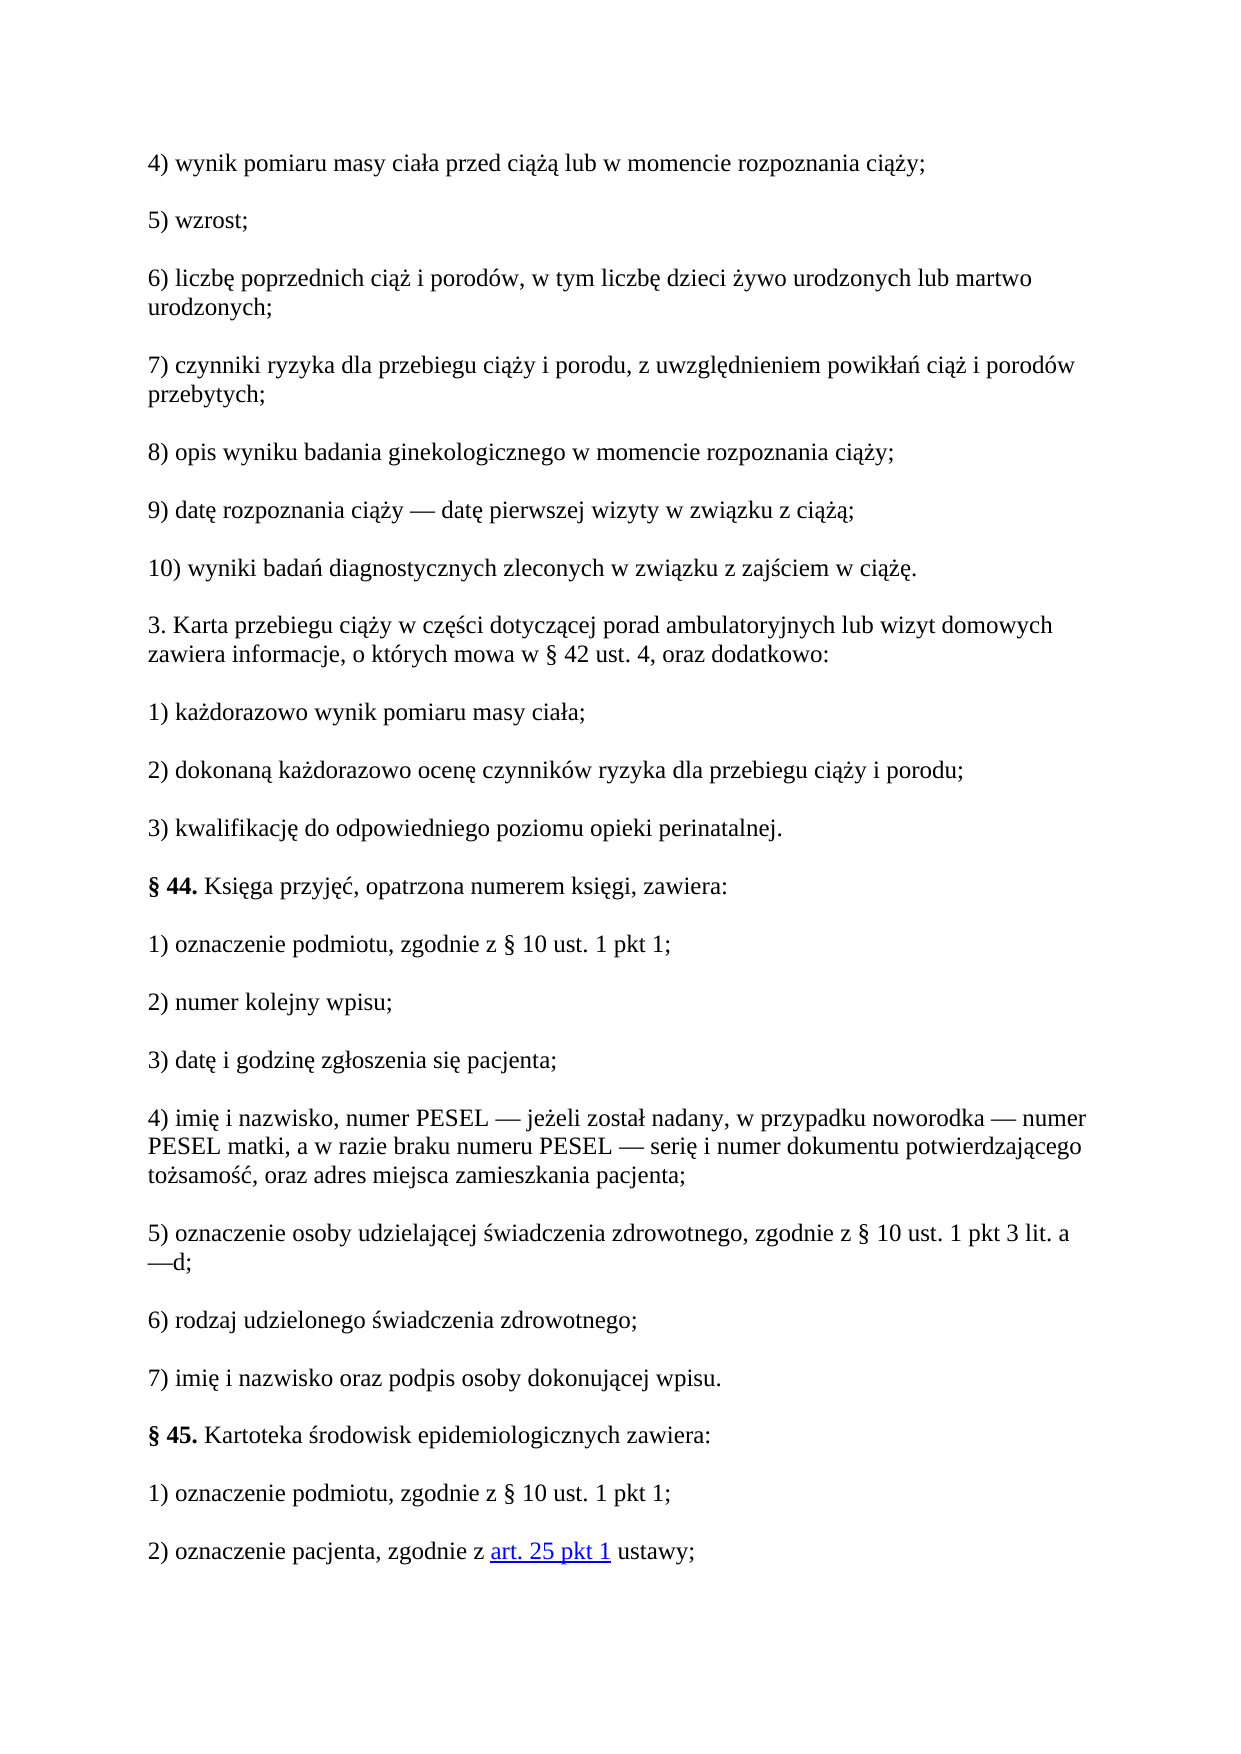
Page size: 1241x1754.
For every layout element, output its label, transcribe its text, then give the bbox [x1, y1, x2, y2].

text 2) oznaczenie pacjenta, zgodnie z art. 25 pkt 1 ustawy; [148, 1536, 1093, 1565]
text 3) kwalifikację do odpowiedniego poziomu opieki perinatalnej. [148, 813, 1093, 842]
text 4) imię i nazwisko, numer PESEL — jeżeli został nadany, w przypadku noworodka — numer PESEL matki, a w razie braku numeru PESEL — serię i numer dokumentu potwierdzającego tożsamość, oraz adres miejsca zamieszkania pacjenta; [148, 1103, 1093, 1189]
text 2) dokonaną każdorazowo ocenę czynników ryzyka dla przebiegu ciąży i porodu; [148, 755, 1093, 784]
text 8) opis wyniku badania ginekologicznego w momencie rozpoznania ciąży; [148, 437, 1093, 466]
text 9) datę rozpoznania ciąży — datę pierwszej wizyty w związku z ciążą; [148, 495, 1093, 523]
text § 44. Księga przyjęć, opatrzona numerem księgi, zawiera: [148, 871, 1093, 900]
text 1) oznaczenie podmiotu, zgodnie z § 10 ust. 1 pkt 1; [148, 929, 1093, 958]
text 6) rodzaj udzielonego świadczenia zdrowotnego; [148, 1305, 1093, 1333]
text 1) każdorazowo wynik pomiaru masy ciała; [148, 697, 1093, 726]
text 10) wyniki badań diagnostycznych zleconych w związku z zajściem w ciążę. [148, 553, 1093, 581]
text § 45. Kartoteka środowisk epidemiologicznych zawiera: [148, 1421, 1093, 1449]
text 2) numer kolejny wpisu; [148, 987, 1093, 1016]
text 1) oznaczenie podmiotu, zgodnie z § 10 ust. 1 pkt 1; [148, 1478, 1093, 1507]
text 4) wynik pomiaru masy ciała przed ciążą lub w momencie rozpoznania ciąży; [148, 148, 1093, 176]
text 5) oznaczenie osoby udzielającej świadczenia zdrowotnego, zgodnie z § 10 ust. 1 pkt 3 lit. a—d; [148, 1218, 1093, 1276]
text 5) wzrost; [148, 206, 1093, 234]
text 3. Karta przebiegu ciąży w części dotyczącej porad ambulatoryjnych lub wizyt domowych zawiera informacje, o których mowa w § 42 ust. 4, oraz dodatkowo: [148, 611, 1093, 668]
text 3) datę i godzinę zgłoszenia się pacjenta; [148, 1045, 1093, 1073]
text 6) liczbę poprzednich ciąż i porodów, w tym liczbę dzieci żywo urodzonych lub martwo urodzonych; [148, 263, 1093, 321]
text 7) czynniki ryzyka dla przebiegu ciąży i porodu, z uwzględnieniem powikłań ciąż i porodów przebytych; [148, 350, 1093, 408]
text 7) imię i nazwisko oraz podpis osoby dokonującej wpisu. [148, 1363, 1093, 1391]
